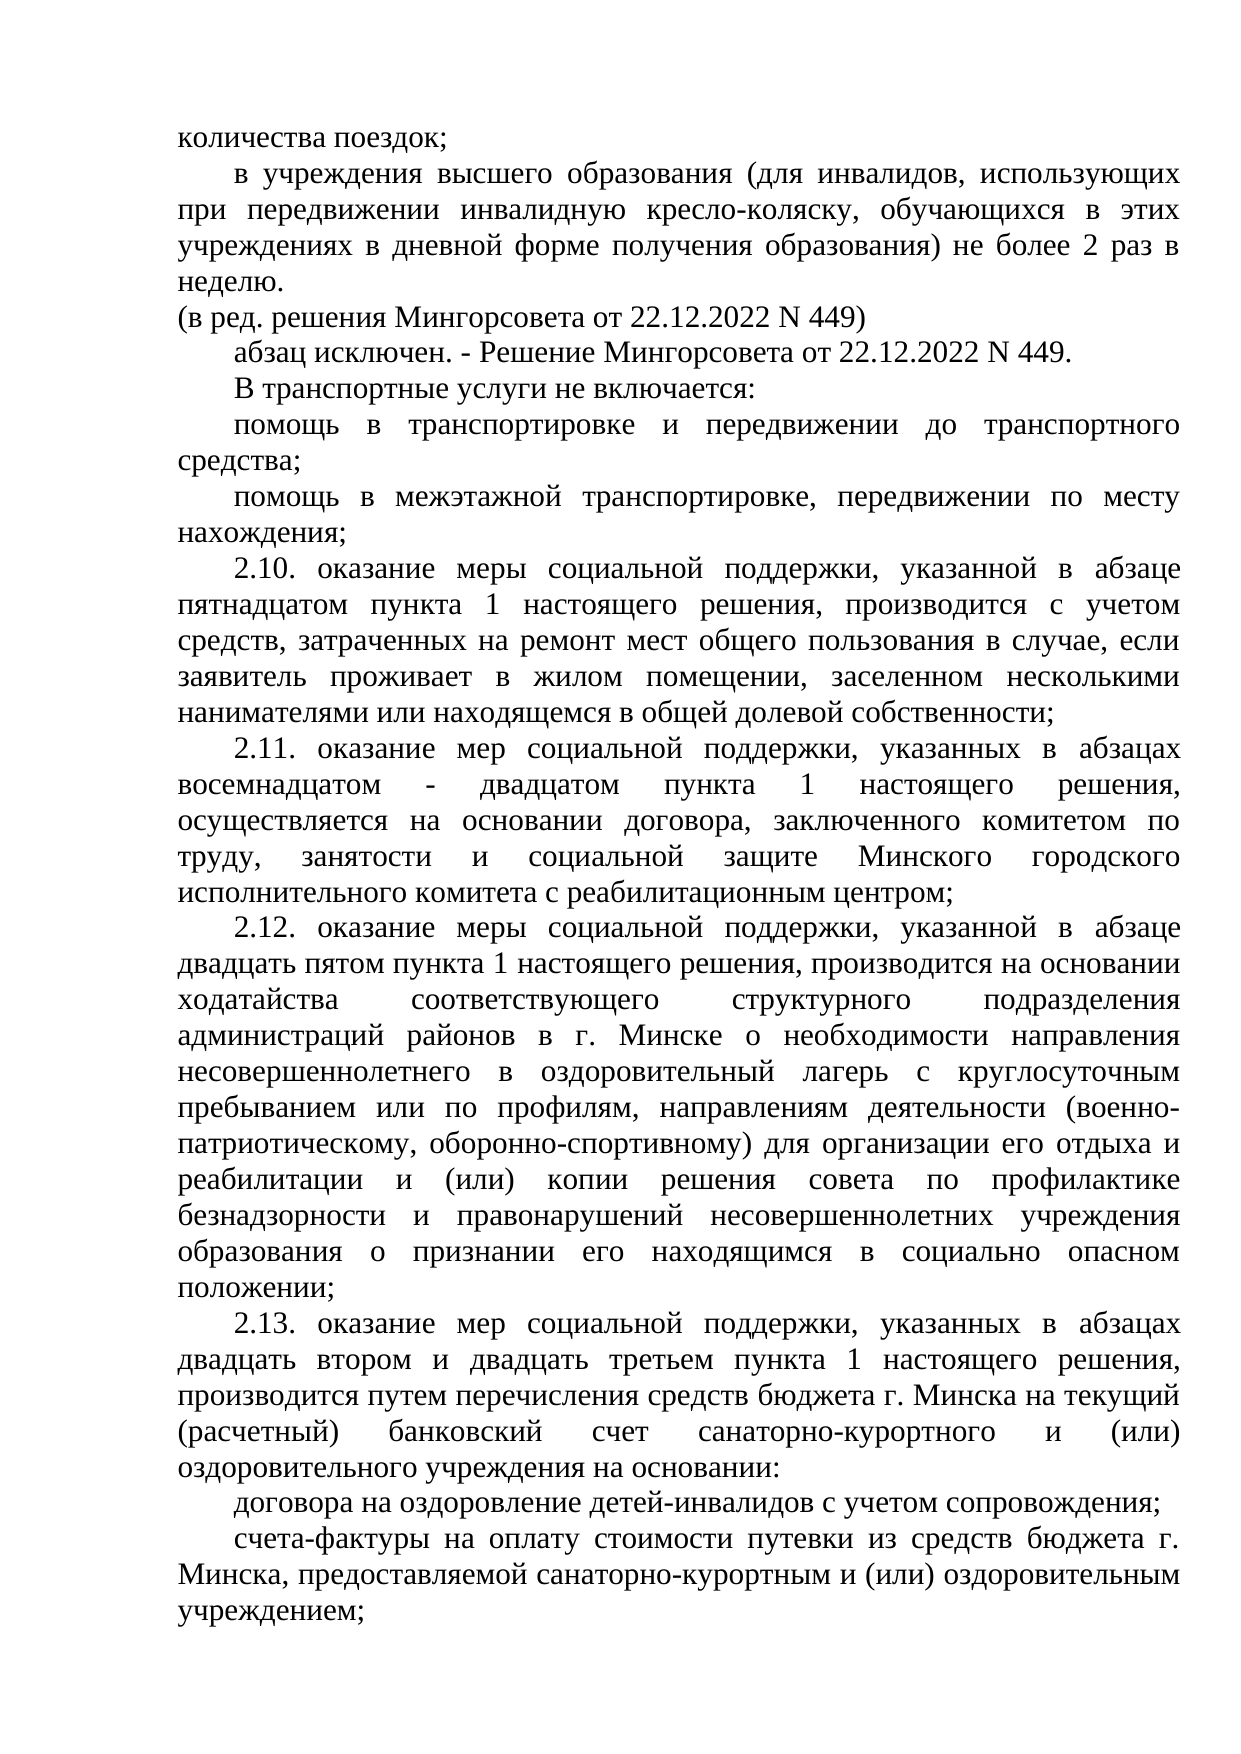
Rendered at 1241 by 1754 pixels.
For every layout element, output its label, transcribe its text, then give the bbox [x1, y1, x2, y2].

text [177, 118, 1181, 154]
text помощь в межэтажной транспортировке, передвижении по месту нахождения; [177, 477, 1181, 549]
text помощь в транспортировке и передвижении до транспортного средства; [177, 406, 1181, 477]
text счета-фактуры на оплату стоимости путевки из средств бюджета г. Минска, предоставляемой санаторно-курортным и (или) оздоровительным учреждением; [177, 1520, 1181, 1627]
text 2.10. оказание меры социальной поддержки, указанной в абзаце пятнадцатом пункта 1 настоящего решения, производится с учетом средств, затраченных на ремонт мест общего пользования в случае, если заявитель проживает в жилом помещении, заселенном несколькими нанимателями или находящемся в общей долевой собственности; [177, 549, 1181, 729]
text 2.13. оказание мер социальной поддержки, указанных в абзацах двадцать втором и двадцать третьем пункта 1 настоящего решения, производится путем перечисления средств бюджета г. Минска на текущий (расчетный) банковский счет санаторно-курортного и (или) оздоровительного учреждения на основании: [177, 1304, 1181, 1484]
text договора на оздоровление детей-инвалидов с учетом сопровождения; [177, 1484, 1181, 1520]
text 2.12. оказание меры социальной поддержки, указанной в абзаце двадцать пятом пункта 1 настоящего решения, производится на основании ходатайства соответствующего структурного подразделения администраций районов в г. Минске о необходимости направления несовершеннолетнего в оздоровительный лагерь с круглосуточным пребыванием или по профилям, направлениям деятельности (военно-патриотическому, оборонно-спортивному) для организации его отдыха и реабилитации и (или) копии решения совета по профилактике безнадзорности и правонарушений несовершеннолетних учреждения образования о признании его находящимся в социально опасном положении; [177, 909, 1181, 1304]
text абзац исключен. - Решение Мингорсовета от 22.12.2022 N 449. [177, 334, 1181, 370]
text В транспортные услуги не включается: [177, 370, 1181, 406]
text 2.11. оказание мер социальной поддержки, указанных в абзацах восемнадцатом - двадцатом пункта 1 настоящего решения, осуществляется на основании договора, заключенного комитетом по труду, занятости и социальной защите Минского городского исполнительного комитета с реабилитационным центром; [177, 729, 1181, 909]
text в учреждения высшего образования (для инвалидов, использующих при передвижении инвалидную кресло-коляску, обучающихся в этих учреждениях в дневной форме получения образования) не более 2 раз в неделю. [177, 154, 1181, 298]
text (в ред. решения Мингорсовета от 22.12.2022 N 449) [177, 298, 1181, 334]
